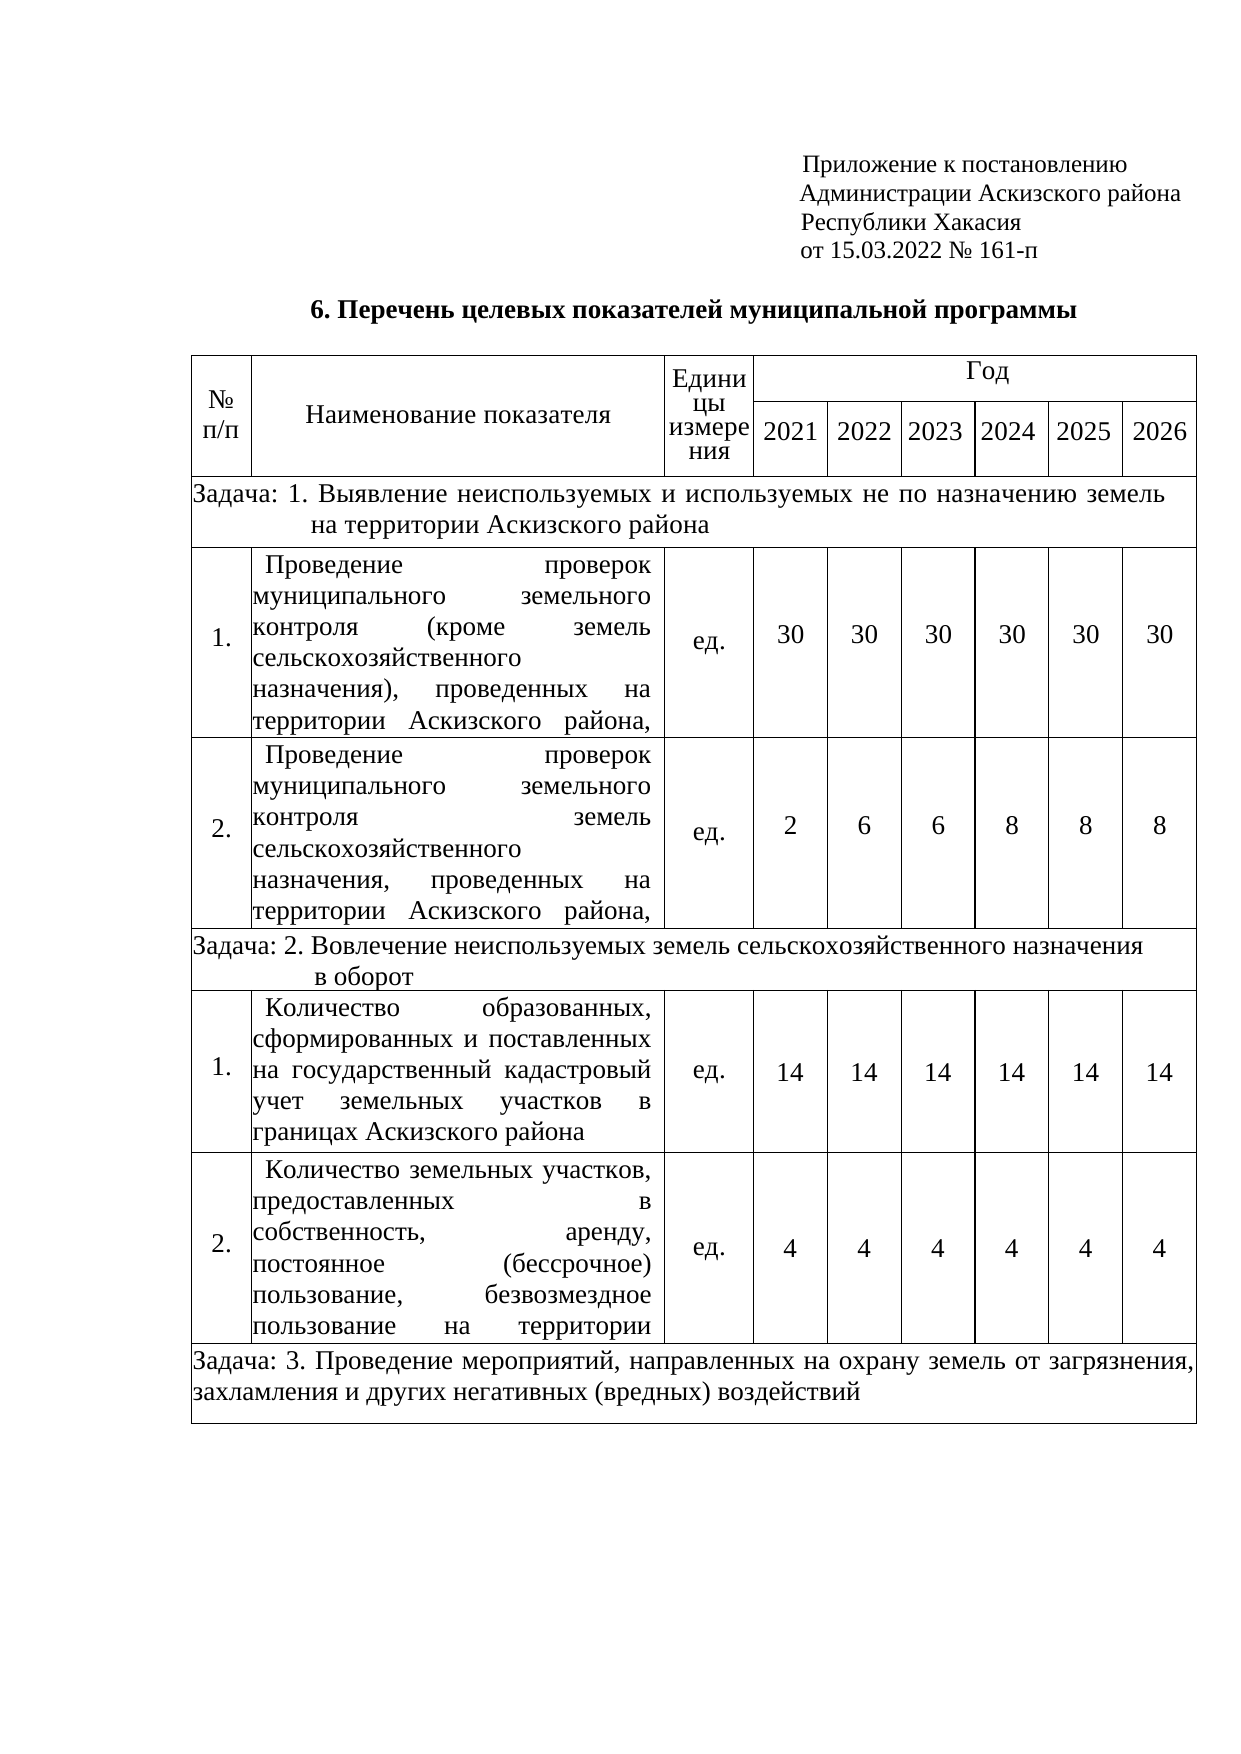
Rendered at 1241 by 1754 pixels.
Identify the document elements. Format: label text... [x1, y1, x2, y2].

table_header Единицы измерения [665, 356, 753, 476]
table_cell 4 [1049, 1153, 1122, 1343]
table_cell 1. [192, 991, 251, 1152]
text от 15.03.2022 № 161-п [207, 236, 1181, 264]
table_cell 14 [828, 991, 901, 1152]
table_cell ед. [665, 548, 753, 737]
table_cell ед. [665, 991, 753, 1152]
table_cell ед. [665, 1153, 753, 1343]
table_cell 30 [976, 548, 1048, 737]
table_cell 4 [1123, 1153, 1196, 1343]
table_cell 4 [902, 1153, 974, 1343]
table_cell 8 [976, 738, 1048, 928]
table_cell 2023 [902, 402, 974, 476]
table_header Год [754, 356, 1196, 401]
table_cell 4 [754, 1153, 827, 1343]
table_cell 14 [976, 991, 1048, 1152]
text Администрации Аскизского района [207, 178, 1181, 207]
table_cell 4 [976, 1153, 1048, 1343]
table_cell 14 [1049, 991, 1122, 1152]
table_cell 2. [192, 738, 251, 928]
table_cell 2. [192, 1153, 251, 1343]
table_cell 2 [754, 738, 827, 928]
table_cell 14 [902, 991, 974, 1152]
table_cell Проведение проверок муниципального земельного контроля (кроме земель сельскохозяйственного назначения), проведенных на территории Аскизского района, не менее [252, 548, 664, 737]
table_header № п/п [192, 356, 251, 476]
table_cell Задача: 3. Проведение мероприятий, направленных на охрану земель от загрязнения, захламления и других негативных (вредных) воздействий [192, 1344, 1196, 1423]
table_cell 14 [1123, 991, 1196, 1152]
table_cell 6 [828, 738, 901, 928]
table_cell 2026 [1123, 402, 1196, 476]
table_cell 6 [902, 738, 974, 928]
text 6. Перечень целевых показателей муниципальной программы [207, 293, 1181, 324]
table_cell 30 [902, 548, 974, 737]
table_cell 30 [1123, 548, 1196, 737]
table_cell 2021 [754, 402, 827, 476]
table_cell Количество земельных участков, предоставленных в собственность, аренду, постоянное (бессрочное) пользование, безвозмездное пользование на территории Аскизского района, не менее [252, 1153, 664, 1343]
table_cell 30 [754, 548, 827, 737]
table_cell Проведение проверок муниципального земельного контроля земель сельскохозяйственного назначения, проведенных на территории Аскизского района, не менее [252, 738, 664, 928]
table_cell 4 [828, 1153, 901, 1343]
table_cell ед. [665, 738, 753, 928]
table_cell Задача: 2. Вовлечение неиспользуемых земель сельскохозяйственного назначения в оборот [192, 929, 1196, 990]
table_cell 2025 [1049, 402, 1122, 476]
table_cell Задача: 1. Выявление неиспользуемых и используемых не по назначению земель на территории Аскизского района [192, 477, 1196, 547]
table_cell 14 [754, 991, 827, 1152]
text Республики Хакасия [207, 207, 1181, 236]
table_cell 30 [828, 548, 901, 737]
table_cell 8 [1049, 738, 1122, 928]
table_cell Количество образованных, сформированных и поставленных на государственный кадастровый учет земельных участков в границах Аскизского района [252, 991, 664, 1152]
table_cell 2024 [976, 402, 1048, 476]
table_cell 8 [1123, 738, 1196, 928]
table_header Наименование показателя [252, 356, 664, 476]
text Приложение к постановлению [207, 149, 1181, 178]
table_cell 30 [1049, 548, 1122, 737]
table_cell 1. [192, 548, 251, 737]
table_cell 2022 [828, 402, 901, 476]
